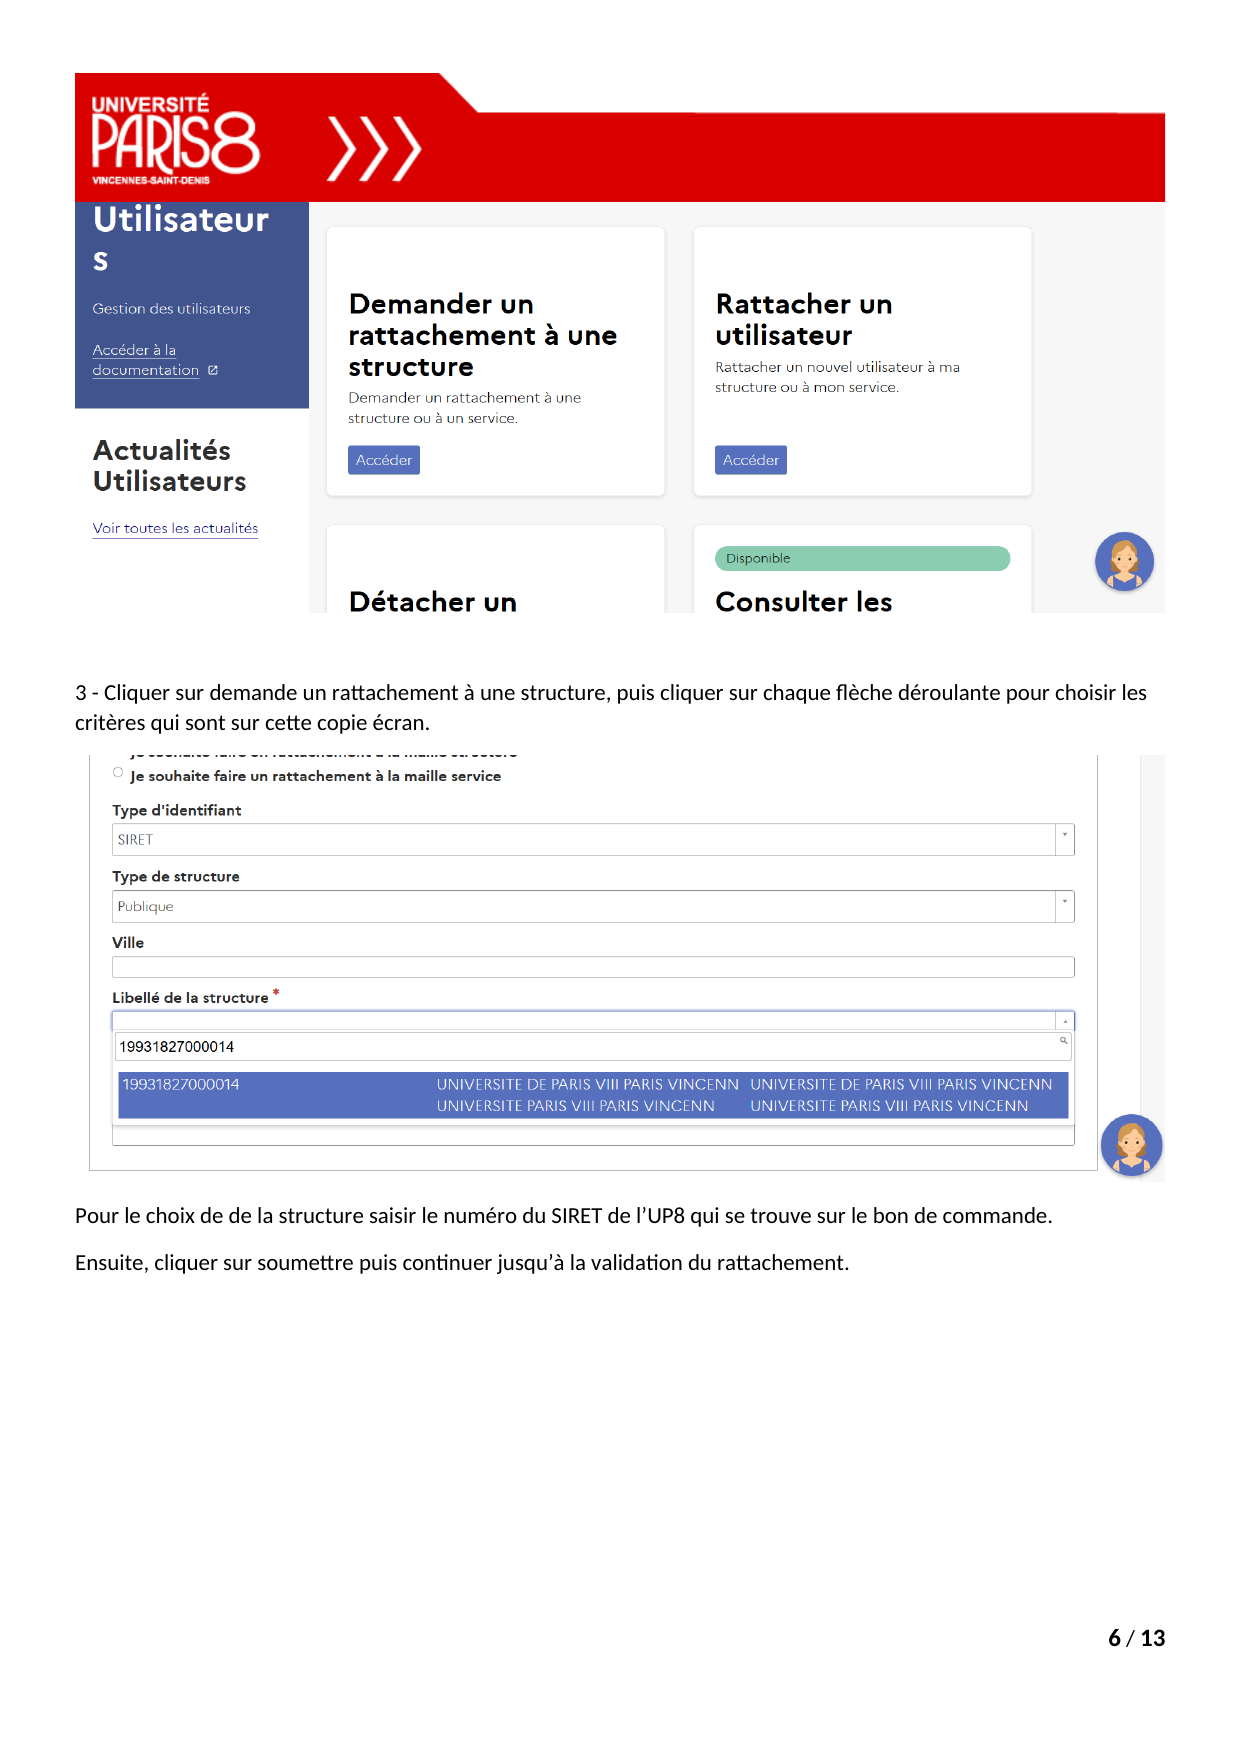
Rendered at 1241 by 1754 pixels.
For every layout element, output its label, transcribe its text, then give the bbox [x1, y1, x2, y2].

text Ensuite, cliquer sur soumettre puis continuer jusqu’à la validation du rattachement. [75, 1248, 1165, 1276]
text 3 - Cliquer sur demande un rattachement à une structure, puis cliquer sur chaque flèche déroulante pour choisir les critères qui sont sur cette copie écran. [75, 678, 1165, 737]
picture [75, 755, 1166, 1182]
picture [75, 73, 1166, 613]
text Pour le choix de de la structure saisir le numéro du SIRET de l’UP8 qui se trouve sur le bon de commande. [75, 1201, 1165, 1229]
